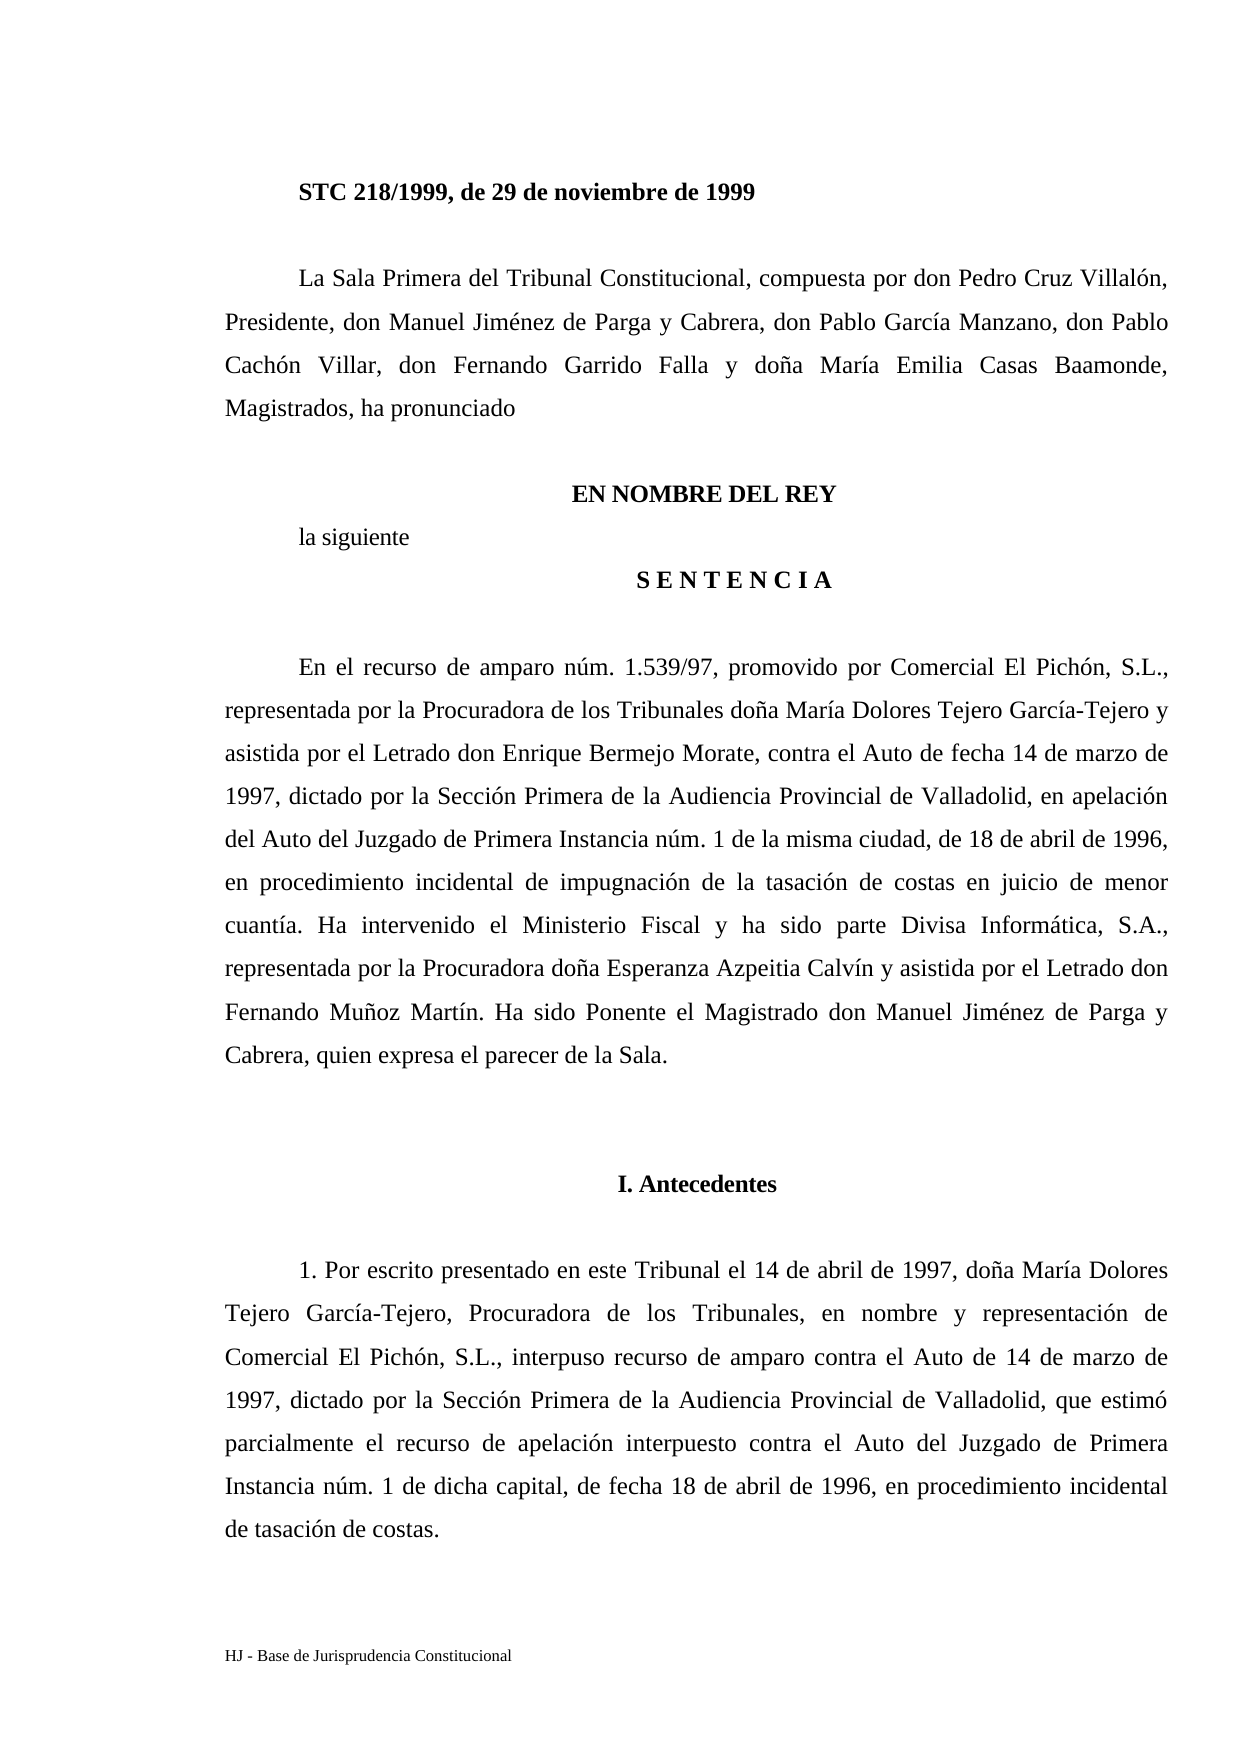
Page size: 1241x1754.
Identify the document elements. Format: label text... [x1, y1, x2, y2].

text 1. Por escrito presentado en este Tribunal el 14 de abril de 1997, doña María Dolores Tejero García-Tejero, Procuradora de los Tribunales, en nombre y representación de Comercial El Pichón, S.L., interpuso recurso de amparo contra el Auto de 14 de marzo de 1997, dictado por la Sección Primera de la Audiencia Provincial de Valladolid, que estimó parcialmente el recurso de apelación interpuesto contra el Auto del Juzgado de Primera Instancia núm. 1 de dicha capital, de fecha 18 de abril de 1996, en procedimiento incidental de tasación de costas. [224, 1255, 1169, 1543]
text EN NOMBRE DEL REY [224, 479, 1110, 508]
text I. Antecedentes [224, 1169, 1169, 1198]
text La Sala Primera del Tribunal Constitucional, compuesta por don Pedro Cruz Villalón, Presidente, don Manuel Jiménez de Parga y Cabrera, don Pablo García Manzano, don Pablo Cachón Villar, don Fernando Garrido Falla y doña María Emilia Casas Baamonde, Magistrados, ha pronunciado [224, 263, 1169, 422]
text la siguiente [224, 522, 1110, 551]
text S E N T E N C I A [224, 565, 1169, 594]
text STC 218/1999, de 29 de noviembre de 1999 [224, 177, 1169, 206]
text En el recurso de amparo núm. 1.539/97, promovido por Comercial El Pichón, S.L., representada por la Procuradora de los Tribunales doña María Dolores Tejero García-Tejero y asistida por el Letrado don Enrique Bermejo Morate, contra el Auto de fecha 14 de marzo de 1997, dictado por la Sección Primera de la Audiencia Provincial de Valladolid, en apelación del Auto del Juzgado de Primera Instancia núm. 1 de la misma ciudad, de 18 de abril de 1996, en procedimiento incidental de impugnación de la tasación de costas en juicio de menor cuantía. Ha intervenido el Ministerio Fiscal y ha sido parte Divisa Informática, S.A., representada por la Procuradora doña Esperanza Azpeitia Calvín y asistida por el Letrado don Fernando Muñoz Martín. Ha sido Ponente el Magistrado don Manuel Jiménez de Parga y Cabrera, quien expresa el parecer de la Sala. [224, 652, 1169, 1068]
